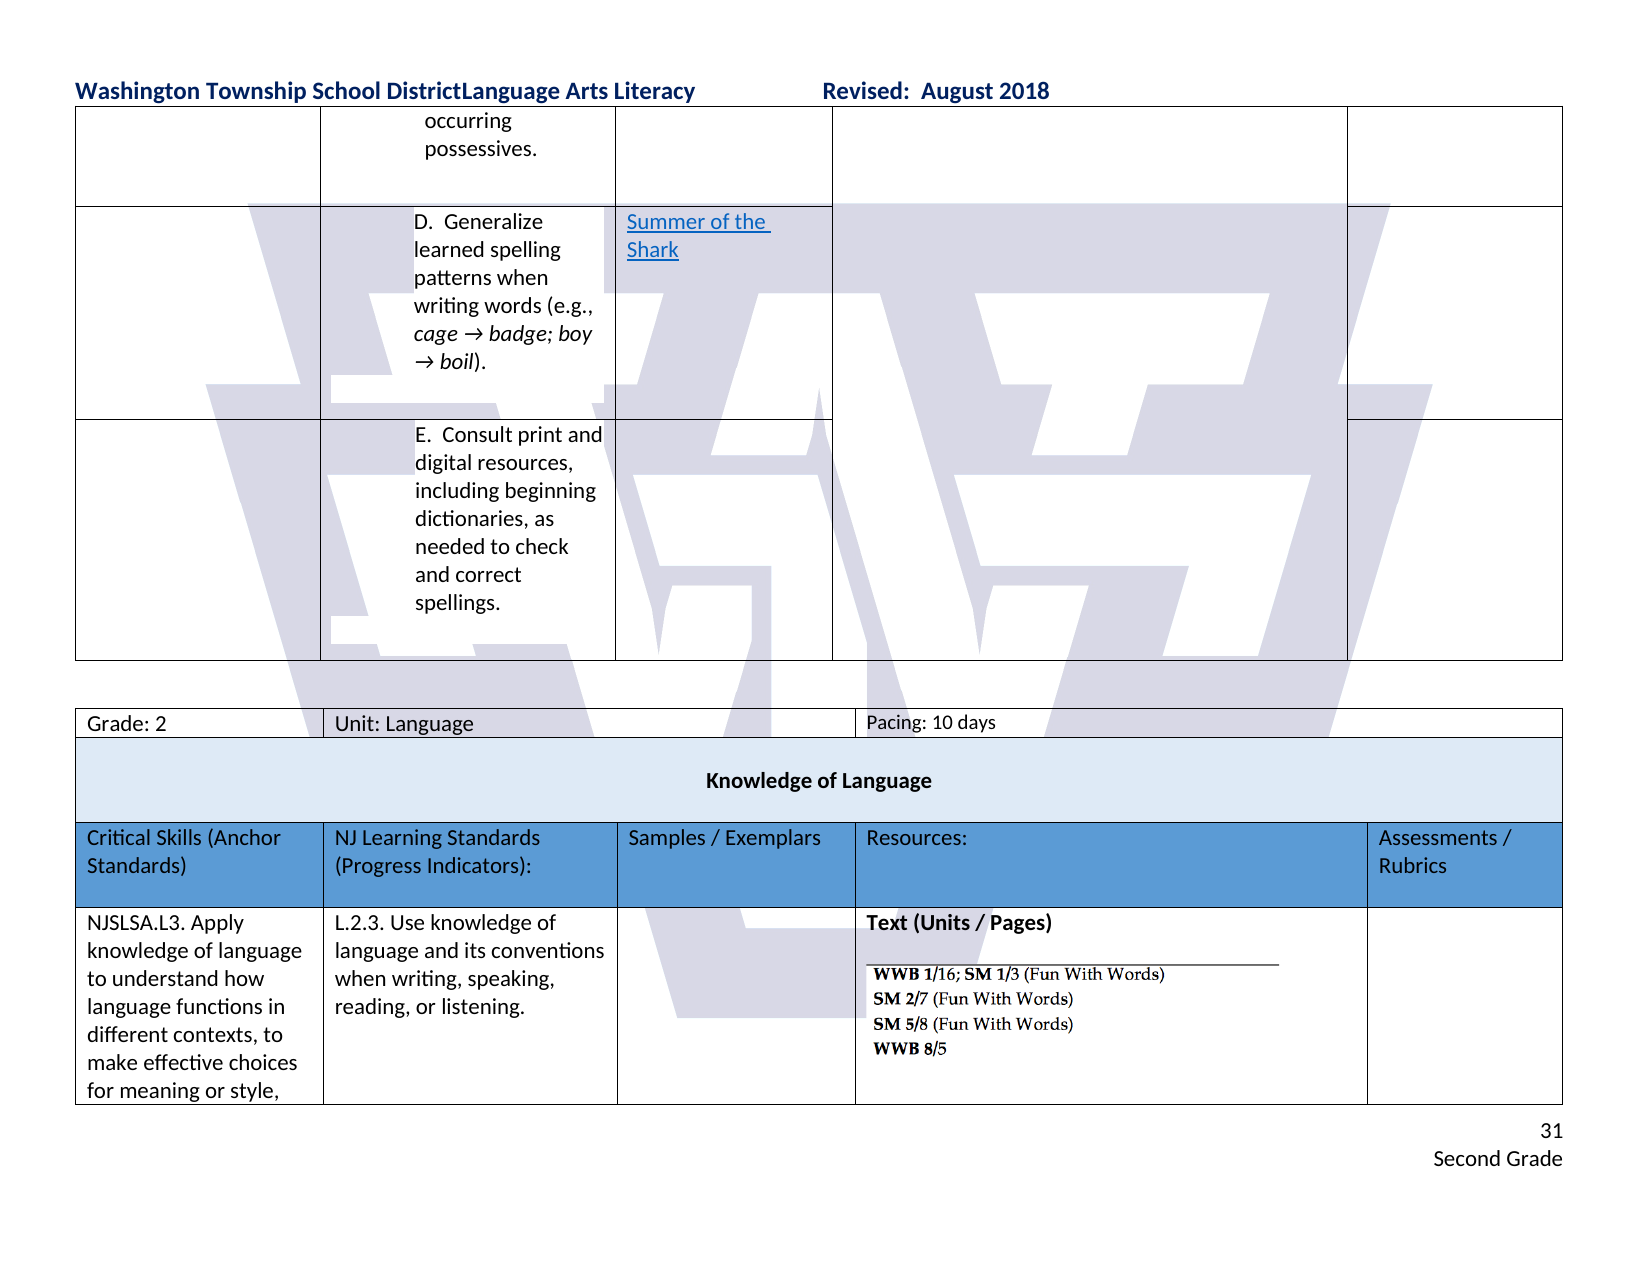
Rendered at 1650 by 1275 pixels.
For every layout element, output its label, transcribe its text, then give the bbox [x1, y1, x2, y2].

table_header Grade: 2 [76, 709, 323, 737]
table_header Pacing: 10 days [856, 709, 1562, 737]
picture [866, 964, 1280, 1084]
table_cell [616, 107, 832, 206]
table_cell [324, 908, 617, 1104]
table_cell [616, 420, 832, 660]
table_cell D. Generalize learned spelling patterns when writing words (e.g., cage → badge; boy → boil). [321, 207, 615, 419]
table_cell Assessments / Rubrics [1368, 823, 1562, 907]
table_cell [1348, 420, 1562, 660]
table_cell Samples / Exemplars [618, 823, 855, 907]
table_cell Critical Skills (Anchor Standards) [76, 823, 323, 907]
table_header Unit: Language [324, 709, 855, 737]
table_cell [76, 420, 320, 660]
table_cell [856, 908, 1367, 1104]
table_cell [76, 207, 320, 419]
table_cell [618, 908, 855, 1104]
table_cell Resources: [856, 823, 1367, 907]
table_cell Summer of the Shark [616, 207, 832, 419]
table_cell Knowledge of Language [76, 738, 1562, 822]
table_cell [1348, 207, 1562, 419]
table_cell E. Consult print and digital resources, including beginning dictionaries, as needed to check and correct spellings. [321, 420, 615, 660]
table_cell C. Use an apostrophe to form contractions and frequently occurring possessives. [321, 107, 615, 206]
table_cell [76, 908, 323, 1104]
table_cell [76, 107, 320, 206]
table_cell [1368, 908, 1562, 1104]
table_cell [1348, 107, 1562, 206]
table_cell NJ Learning Standards (Progress Indicators): [324, 823, 617, 907]
